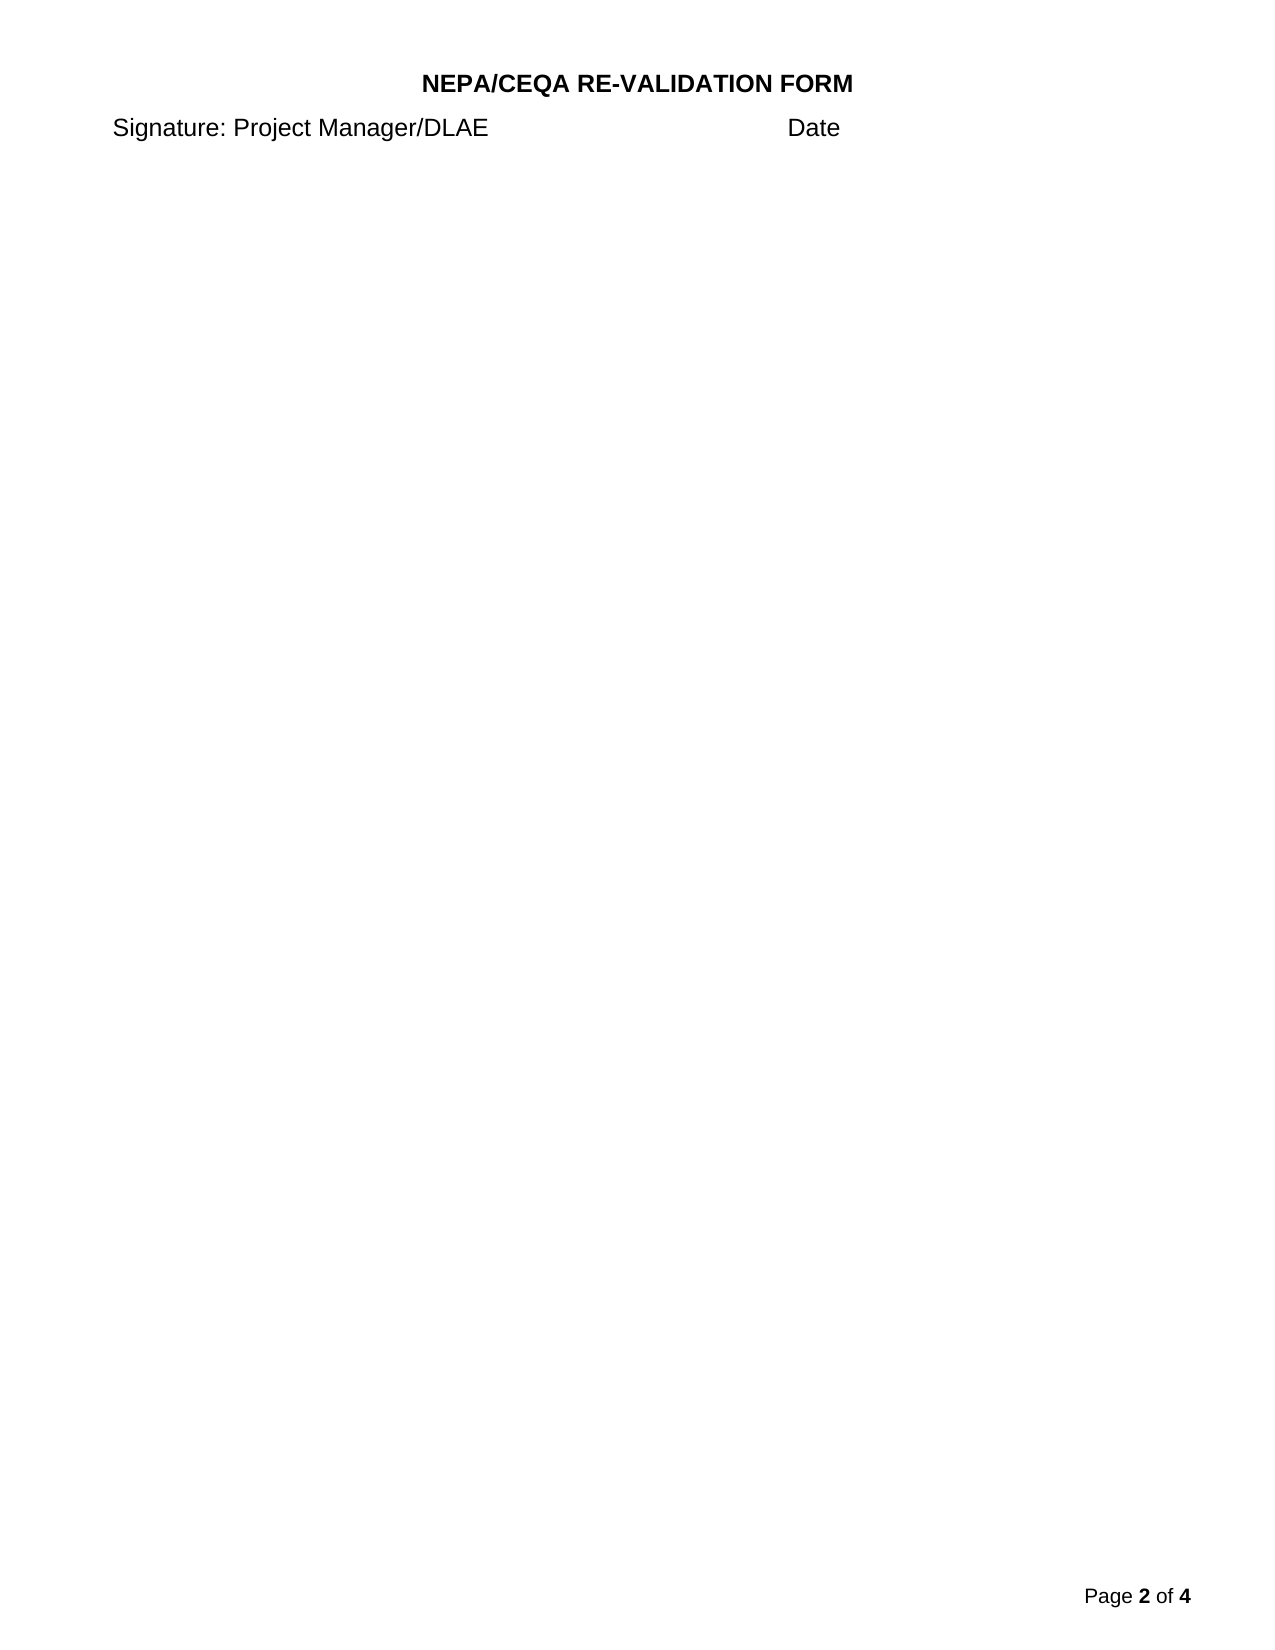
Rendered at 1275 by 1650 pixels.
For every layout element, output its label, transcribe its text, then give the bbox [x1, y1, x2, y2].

text Signature: Project Manager/DLAE Date [112, 112, 1162, 141]
